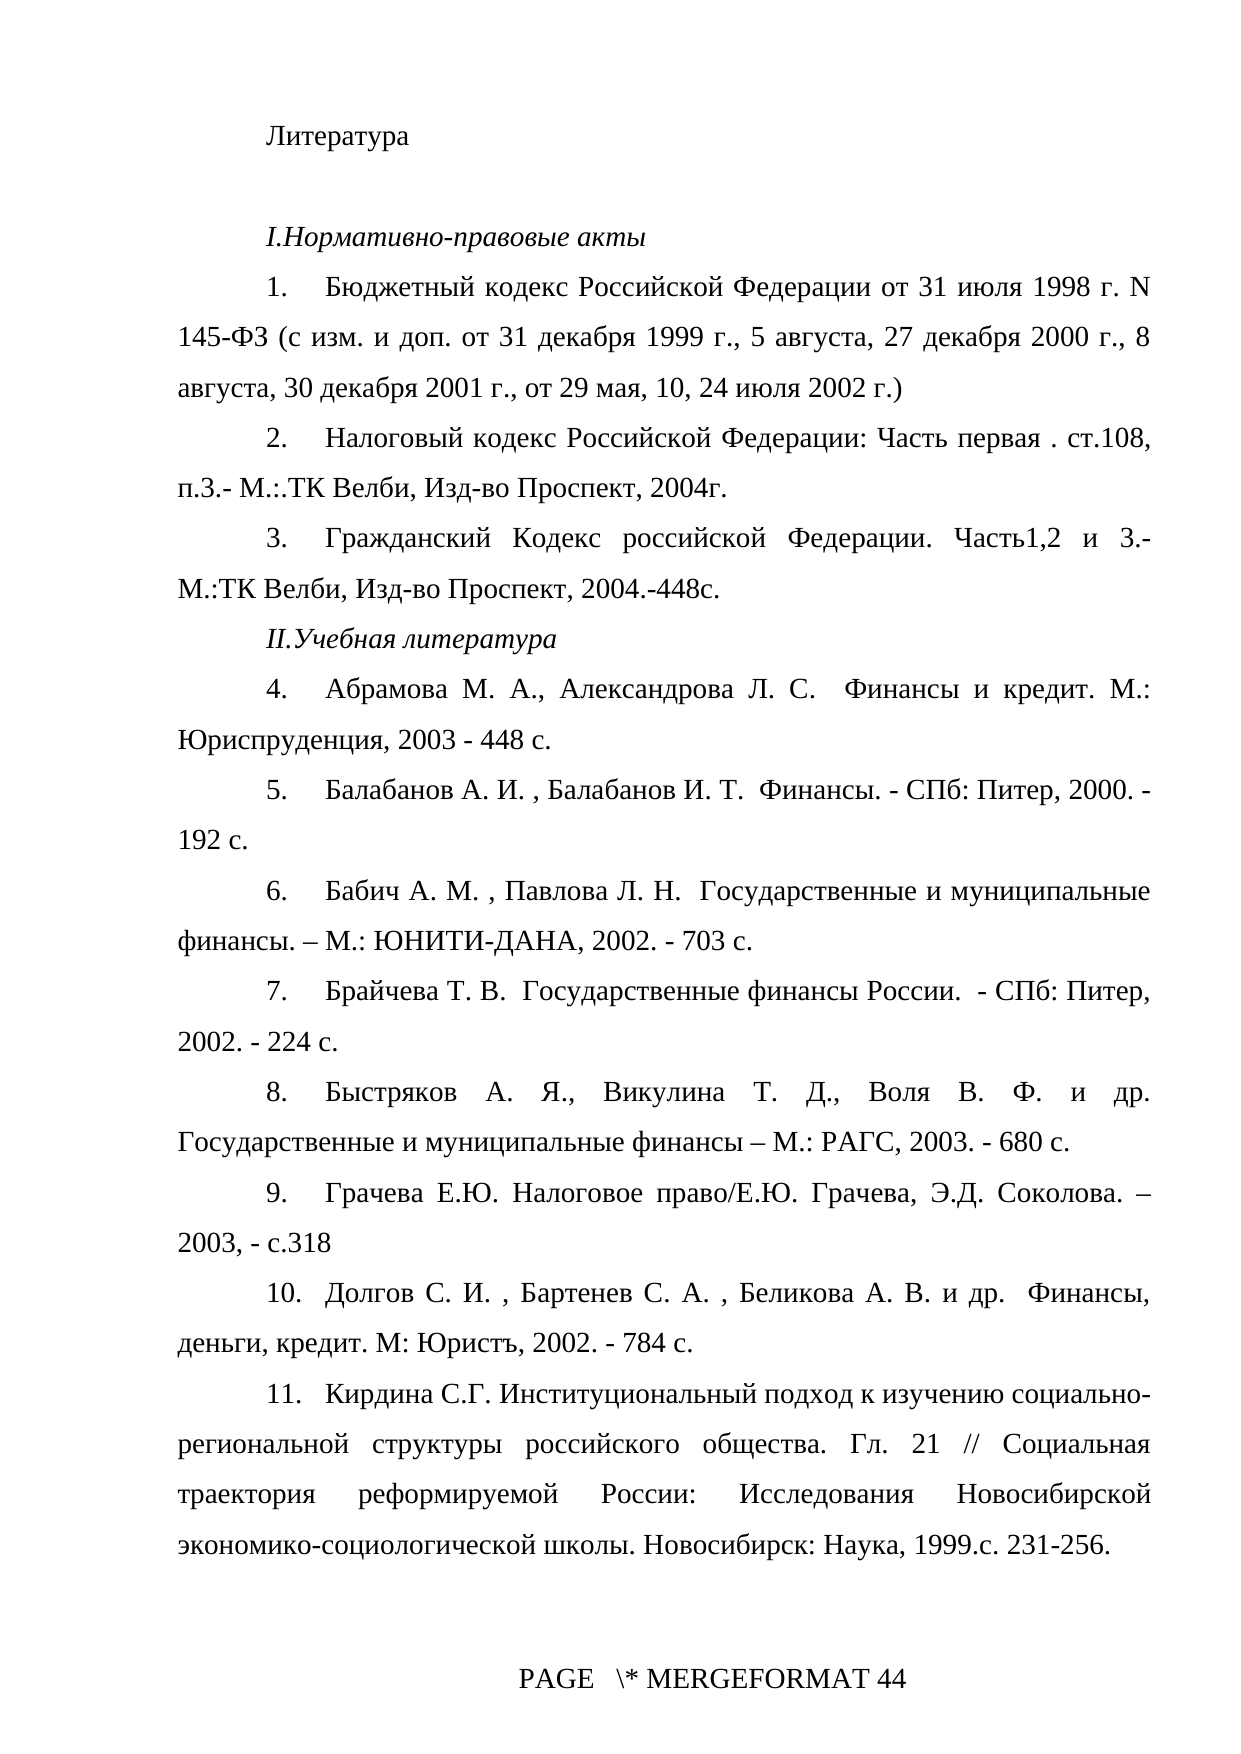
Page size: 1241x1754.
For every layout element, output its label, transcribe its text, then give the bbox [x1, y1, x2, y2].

list Долгов С. И. , Бартенев С. А. , Беликова А. В. и др. Финансы, деньги, кредит. М: Юристъ, 2002. - 784 с. [177, 1275, 1152, 1359]
text Литература [177, 118, 1152, 152]
list Кирдина С.Г. Институциональный подход к изучению социально-региональной структуры российского общества. Гл. 21 // Социальная траектория реформируемой России: Исследования Новосибирской экономико-социологической школы. Новосибирск: Наука, 1999.с. 231-256. [177, 1376, 1152, 1560]
list Грачева Е.Ю. Налоговое право/Е.Ю. Грачева, Э.Д. Соколова. – 2003, - с.318 [177, 1175, 1152, 1258]
list Абрамова М. А., Александрова Л. С. Финансы и кредит. М.: Юриспруденция, 2003 - 448 с. [177, 672, 1152, 755]
list Бабич А. М. , Павлова Л. Н. Государственные и муниципальные финансы. – М.: ЮНИТИ-ДАНА, 2002. - 703 с. [177, 873, 1152, 957]
text I.Нормативно-правовые акты [177, 219, 1152, 252]
list Брайчева Т. В. Государственные финансы России. - СПб: Питер, 2002. - 224 с. [177, 973, 1152, 1057]
list Балабанов А. И. , Балабанов И. Т. Финансы. - СПб: Питер, 2000. - 192 с. [177, 772, 1152, 856]
list Бюджетный кодекс Российской Федерации от 31 июля 1998 г. N 145-ФЗ (с изм. и доп. от 31 декабря 1999 г., 5 августа, 27 декабря 2000 г., 8 августа, 30 декабря 2001 г., от 29 мая, 10, 24 июля 2002 г.) [177, 269, 1152, 403]
list Гражданский Кодекс российской Федерации. Часть1,2 и 3.- М.:ТК Велби, Изд-во Проспект, 2004.-448с. [177, 521, 1152, 604]
list Быстряков А. Я., Викулина Т. Д., Воля В. Ф. и др. Государственные и муниципальные финансы – М.: РАГС, 2003. - 680 с. [177, 1074, 1152, 1158]
text II.Учебная литература [177, 621, 1152, 655]
list Налоговый кодекс Российской Федерации: Часть первая . ст.108, п.3.- М.:.ТК Велби, Изд-во Проспект, 2004г. [177, 420, 1152, 504]
